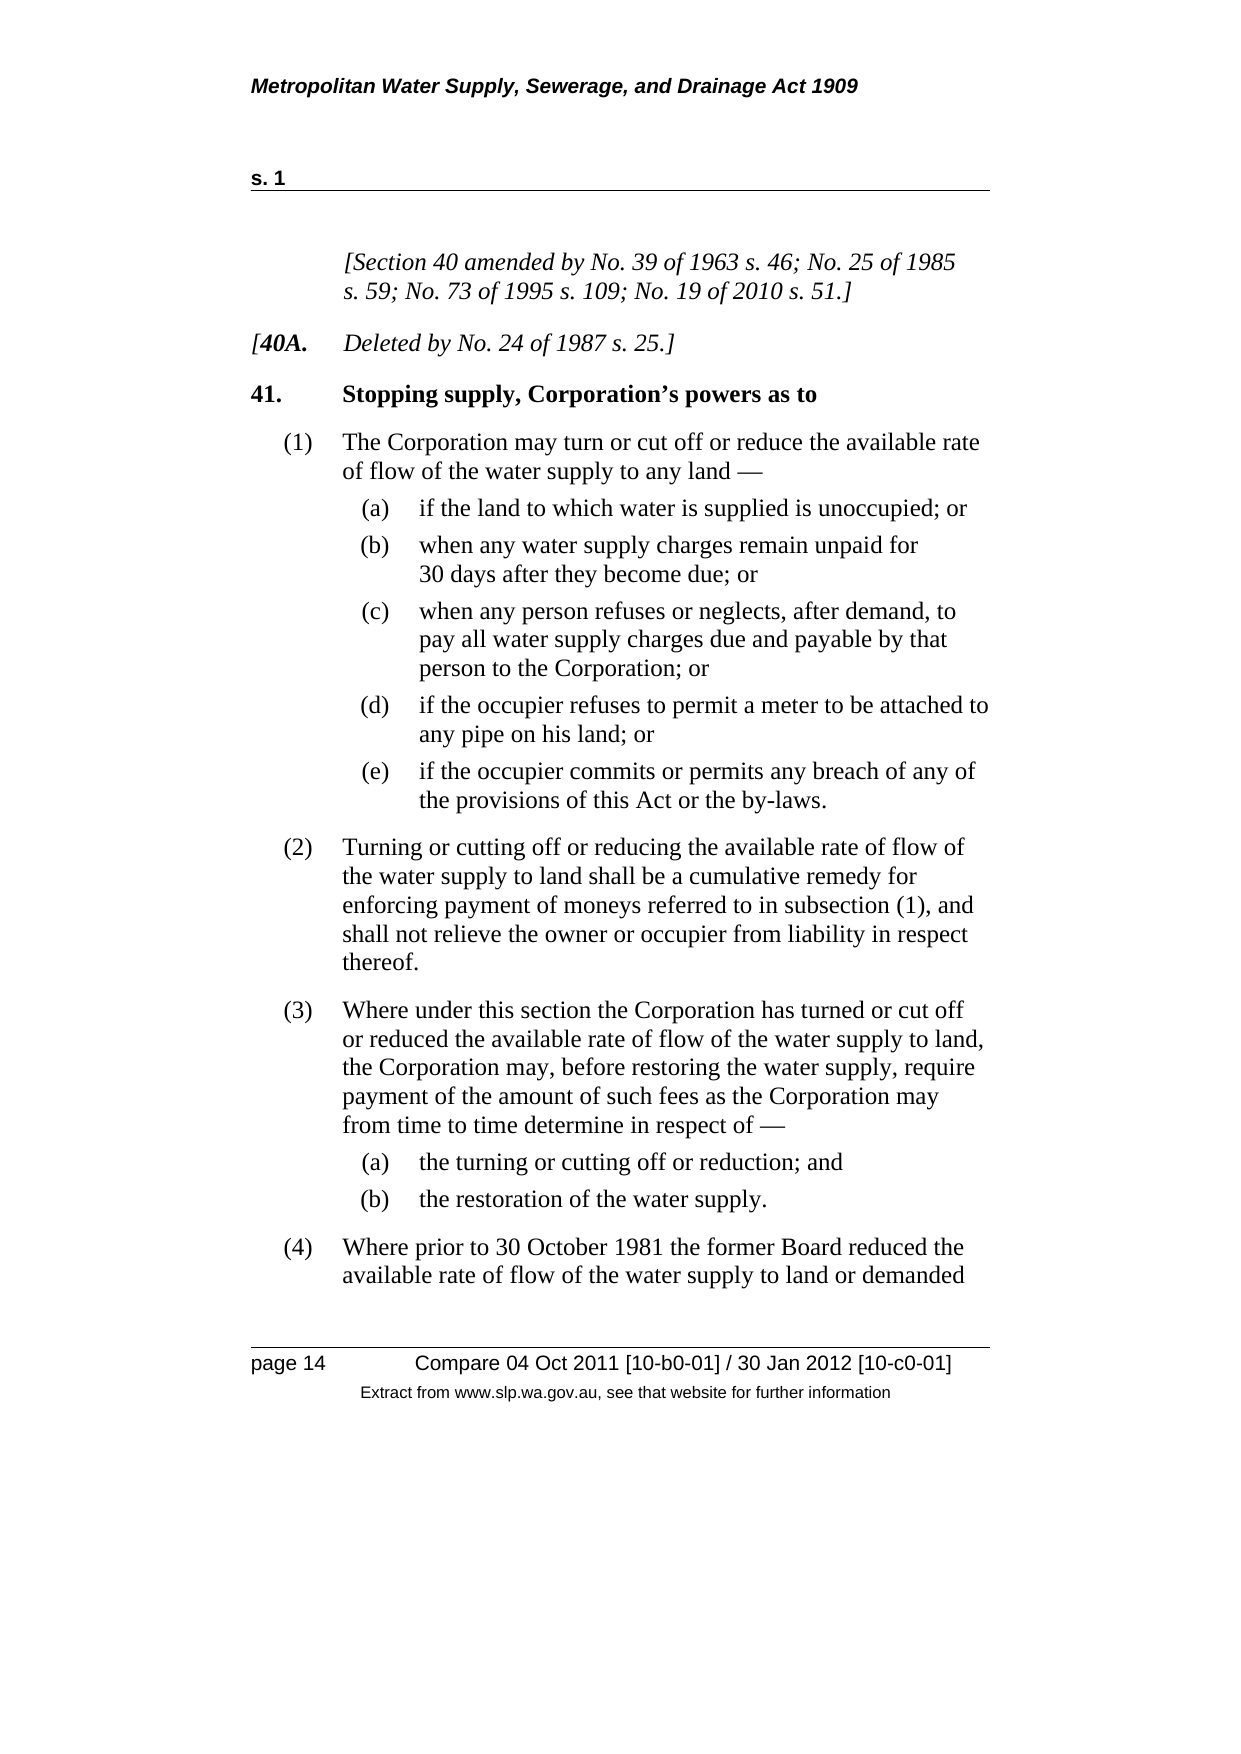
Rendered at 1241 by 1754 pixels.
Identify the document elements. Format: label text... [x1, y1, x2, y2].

text [40A. Deleted by No. 24 of 1987 s. 25.] [251, 328, 990, 357]
text (a) if the land to which water is supplied is unoccupied; or [251, 493, 990, 522]
text (2) Turning or cutting off or reducing the available rate of flow of the water supply to land shall be a cumulative remedy for enforcing payment of moneys referred to in subsection (1), and shall not relieve the owner or occupier from liability in respect thereof. [251, 832, 990, 976]
text [Section 40 amended by No. 39 of 1963 s. 46; No. 25 of 1985 s. 59; No. 73 of 1995 s. 109; No. 19 of 2010 s. 51.] [251, 247, 990, 305]
text (e) if the occupier commits or permits any breach of any of the provisions of this Act or the by-laws. [251, 756, 990, 814]
text (1) The Corporation may turn or cut off or reduce the available rate of flow of the water supply to any land — [251, 427, 990, 484]
subtitle 41. Stopping supply, Corporation’s powers as to [251, 379, 990, 408]
text (b) when any water supply charges remain unpaid for 30 days after they become due; or [251, 530, 990, 587]
text (b) the restoration of the water supply. [251, 1184, 990, 1213]
text (c) when any person refuses or neglects, after demand, to pay all water supply charges due and payable by that person to the Corporation; or [251, 596, 990, 682]
text (3) Where under this section the Corporation has turned or cut off or reduced the available rate of flow of the water supply to land, the Corporation may, before restoring the water supply, require payment of the amount of such fees as the Corporation may from time to time determine in respect of — [251, 995, 990, 1139]
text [251, 1232, 990, 1289]
text (d) if the occupier refuses to permit a meter to be attached to any pipe on his land; or [251, 690, 990, 748]
text (a) the turning or cutting off or reduction; and [251, 1147, 990, 1176]
